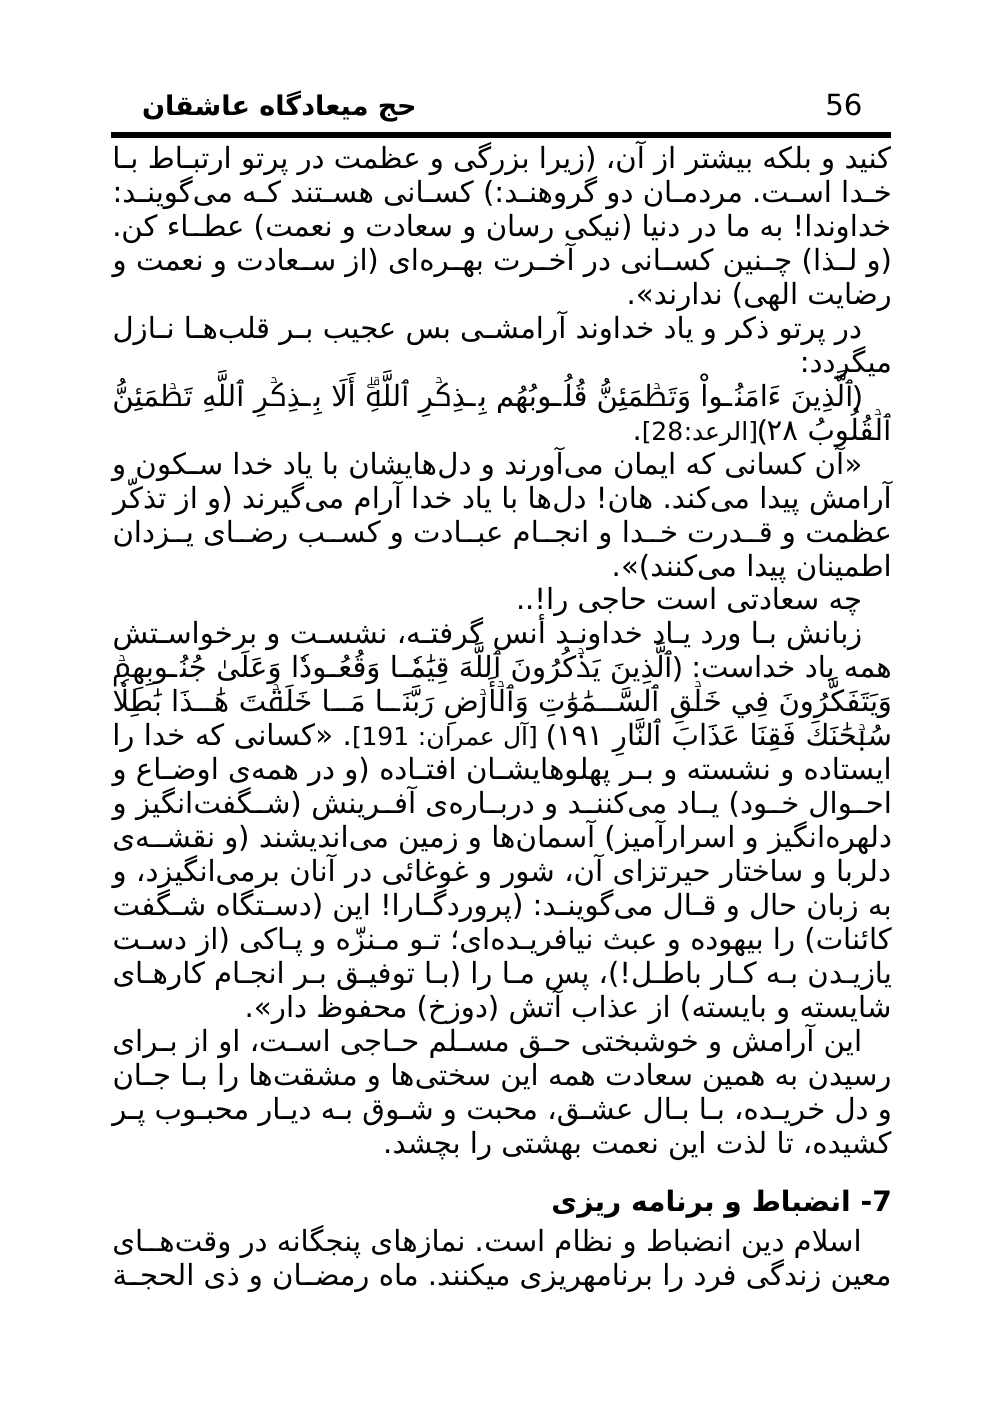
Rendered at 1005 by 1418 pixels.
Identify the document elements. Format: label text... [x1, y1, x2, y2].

text این آرامش و خوشبختی حق مسلم حاجی است، او از برای رسیدن به همین سعادت همه این سختی‌ها و مشقت‌ها را با جان و دل خریده، با بال عشق، محبت و شوق به دیار محبوب پر کشیده، تا لذت این نعمت بهشتی را بچشد. [112, 1024, 892, 1160]
text چه سعادتی است حاجی را!.. [112, 583, 892, 617]
text ﴿ٱلَّذِينَ ءَامَنُواْ وَتَطۡمَئِنُّ قُلُوبُهُم بِذِكۡرِ ٱللَّهِۗ أَلَا بِذِكۡرِ ٱللَّهِ تَطۡمَئِنُّ ٱلۡقُلُوبُ ٢٨﴾[الرعد:28]. [112, 379, 892, 447]
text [112, 141, 892, 311]
text 7- انضباط و برنامه ریزی [112, 1185, 892, 1218]
text زبانش با ورد یاد خداوند أنس گرفته، نشست و برخواستش همه یاد خداست: ﴿ٱلَّذِينَ يَذۡكُرُونَ ٱللَّهَ قِيَٰمٗا وَقُعُودٗا وَعَلَىٰ جُنُوبِهِمۡ وَيَتَفَكَّرُونَ فِي خَلۡقِ ٱلسَّمَٰوَٰتِ وَٱلۡأَرۡضِ رَبَّنَا مَا خَلَقۡتَ هَٰذَا بَٰطِلٗا سُبۡحَٰنَكَ فَقِنَا عَذَابَ ٱلنَّارِ ١٩١﴾ [آل عمران: 191]. «کسانی که خدا را ایستاده و نشسته و بر پهلوهایشان افتاده (و در همه‌ی اوضاع و احوال خود) یاد می‌کنند و درباره‌ی آفرینش (شگفت‌انگیز و دلهره‌انگیز و اسرارآمیز) آسمان‌ها و زمین می‌اندیشند (و نقشه‌ی دلربا و ساختار حیرتزای آن، شور و غوغائی در آنان برمی‌انگیزد، و به زبان حال و قال می‌گویند: (پروردگارا! این (دستگاه شگفت کائنات) را بیهوده و عبث نیافریده‌ای؛ تو منزّه و پاکی (از دست یازیدن به کار باطل!)، پس ما را (با توفیق بر انجام کارهای شایسته و بایسته) از عذاب آتش (دوزخ) محفوظ دار». [112, 617, 892, 1024]
text «آن کسانی که ایمان می‌آورند و دل‌هایشان با یاد خدا سکون و آرامش پیدا می‌کند. هان! دل‌ها با یاد خدا آرام می‌گیرند (و از تذکّر عظمت و قدرت خدا و انجام عبادت و کسب رضای یزدان اطمینان پیدا می‌کنند)». [112, 447, 892, 583]
text در پرتو ذکر و یاد خداوند آرامشی بس عجیب بر قلب‌ها نازل می [112, 311, 892, 379]
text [112, 1224, 892, 1292]
